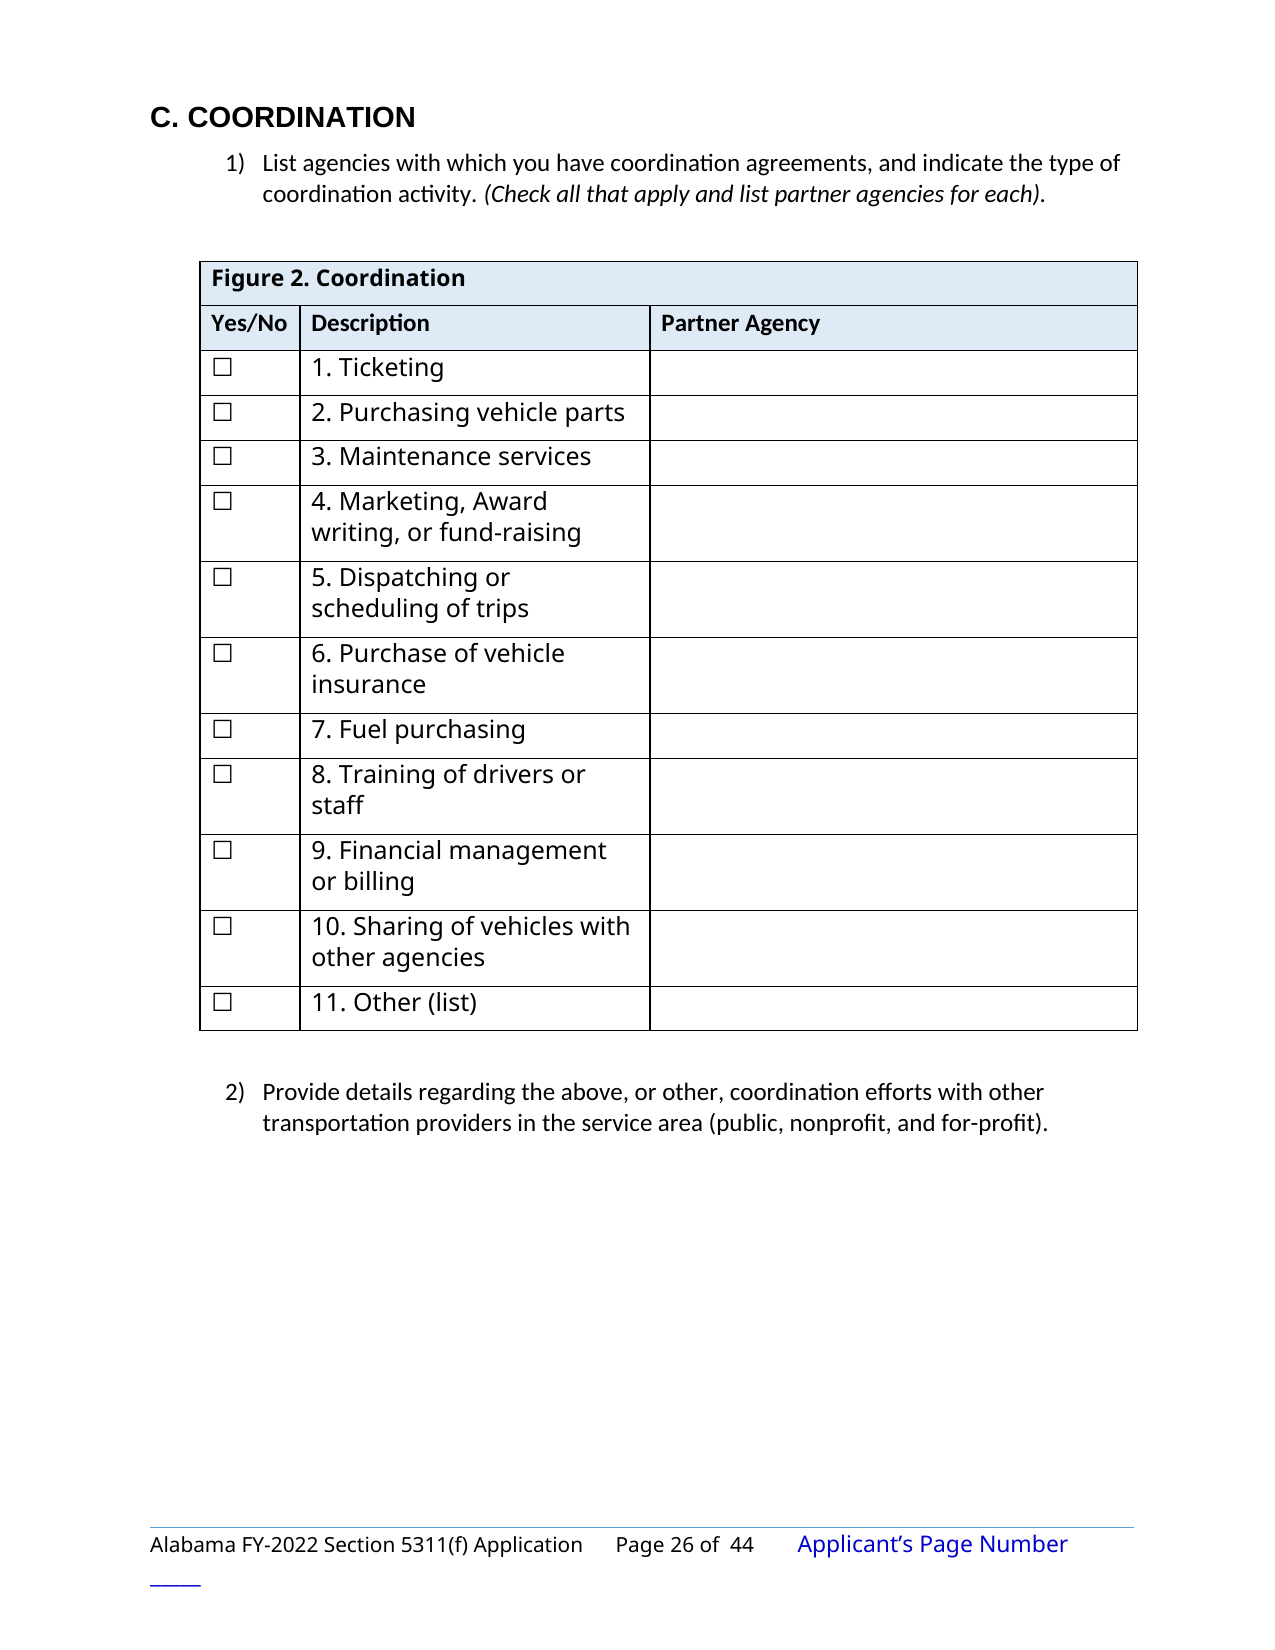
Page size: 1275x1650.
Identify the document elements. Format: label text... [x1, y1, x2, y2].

table_cell [651, 396, 1137, 440]
table_cell 1. Ticketing [301, 351, 649, 395]
table_cell [651, 835, 1137, 909]
table_cell 6. Purchase of vehicle insurance [301, 638, 649, 713]
text Provide details regarding the above, or other, coordination efforts with other transportation providers in the service area (public, nonprofit, and for-profit). [225, 1075, 1125, 1169]
table_cell 10. Sharing of vehicles with other agencies [301, 911, 649, 986]
table_cell [651, 562, 1137, 637]
table_cell 5. Dispatching or scheduling of trips [301, 562, 649, 637]
table_cell 2. Purchasing vehicle parts [301, 396, 649, 440]
table_cell 9. Financial management or billing [301, 835, 649, 909]
table_cell [651, 714, 1137, 757]
table_cell [651, 441, 1137, 484]
table_cell 11. Other (list) [301, 987, 649, 1030]
table_cell 7. Fuel purchasing [301, 714, 649, 757]
table_header Figure 2. Coordination [201, 262, 1137, 305]
table_cell Description [301, 306, 649, 350]
table_cell Yes/No [201, 306, 299, 350]
table_cell [651, 638, 1137, 713]
table_cell [651, 987, 1137, 1030]
table_cell [651, 486, 1137, 561]
list List agencies with which you have coordination agreements, and indicate the type of coordination activity. (Check all that apply and list partner agencies for each). [225, 146, 1125, 208]
table_cell [651, 759, 1137, 833]
table_cell 4. Marketing, Award writing, or fund-raising [301, 486, 649, 561]
text COORDINATION [150, 100, 1125, 133]
table_cell Partner Agency [651, 306, 1137, 350]
table_cell [651, 351, 1137, 395]
table_cell 3. Maintenance services [301, 441, 649, 484]
table_cell 8. Training of drivers or staff [301, 759, 649, 833]
table_cell [651, 911, 1137, 986]
